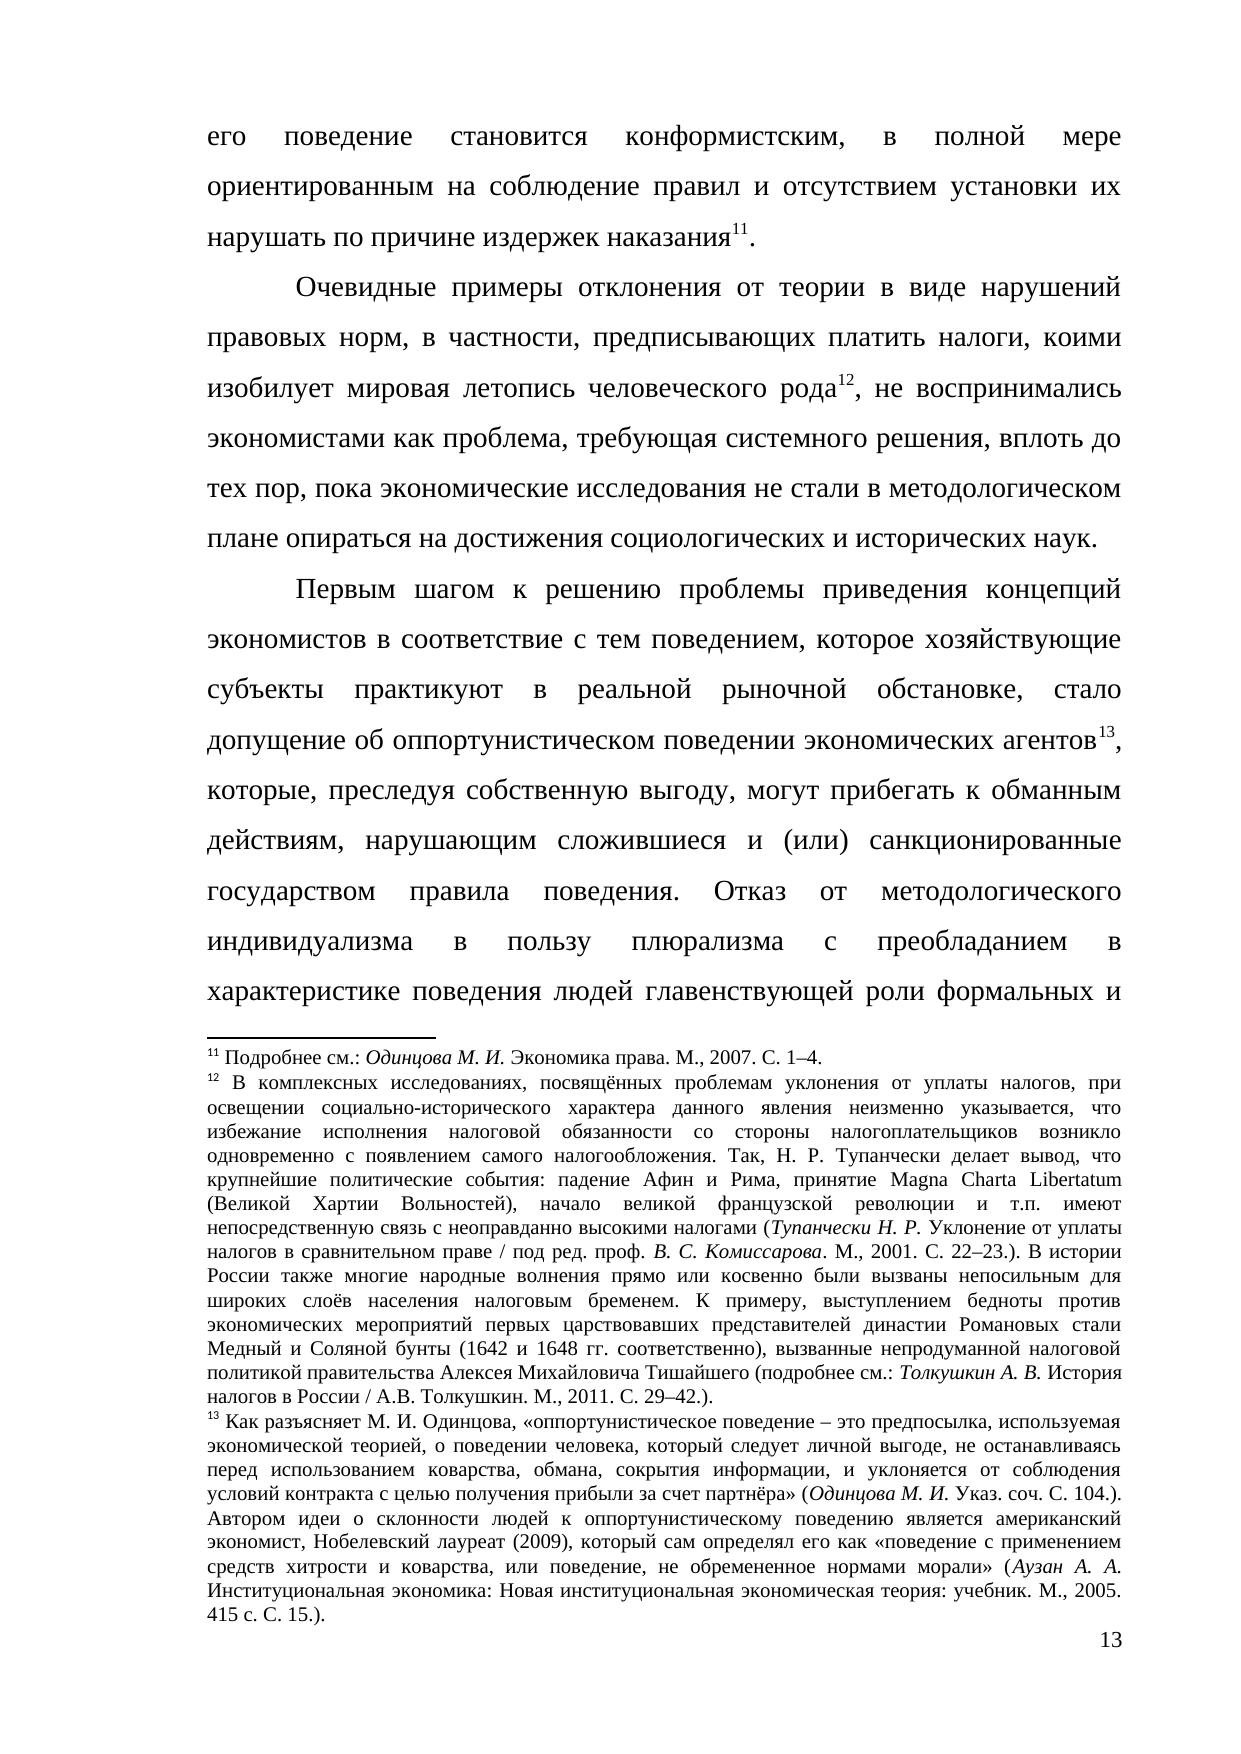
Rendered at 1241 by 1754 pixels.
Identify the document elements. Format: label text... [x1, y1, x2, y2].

text Первым шагом к решению проблемы приведения концепций экономистов в соответствие с тем поведением, которое хозяйствующие субъекты практикуют в реальной рыночной обстановке, стало допущение об оппортунистическом поведении экономических агентов, которые, преследуя собственную выгоду, могут прибегать к обманным действиям, нарушающим сложившиеся и (или) санкционированные государством правила поведения. Отказ от методологического индивидуализма в пользу плюрализма с преобладанием в характеристике поведения людей главенствующей роли формальных и неформальных правил сблизил экономику с социальными (бихевиористскими) науками, что позволило раздвинуть рамки исследований, выйдя за пределы «чистой» рациональности, и принять во внимание социологические и психологические факторы. [207, 571, 1122, 1007]
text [207, 118, 1122, 252]
text Очевидные примеры отклонения от теории в виде нарушений правовых норм, в частности, предписывающих платить налоги, коими изобилует мировая летопись человеческого рода, не воспринимались экономистами как проблема, требующая системного решения, вплоть до тех пор, пока экономические исследования не стали в методологическом плане опираться на достижения социологических и исторических наук. [207, 269, 1122, 554]
